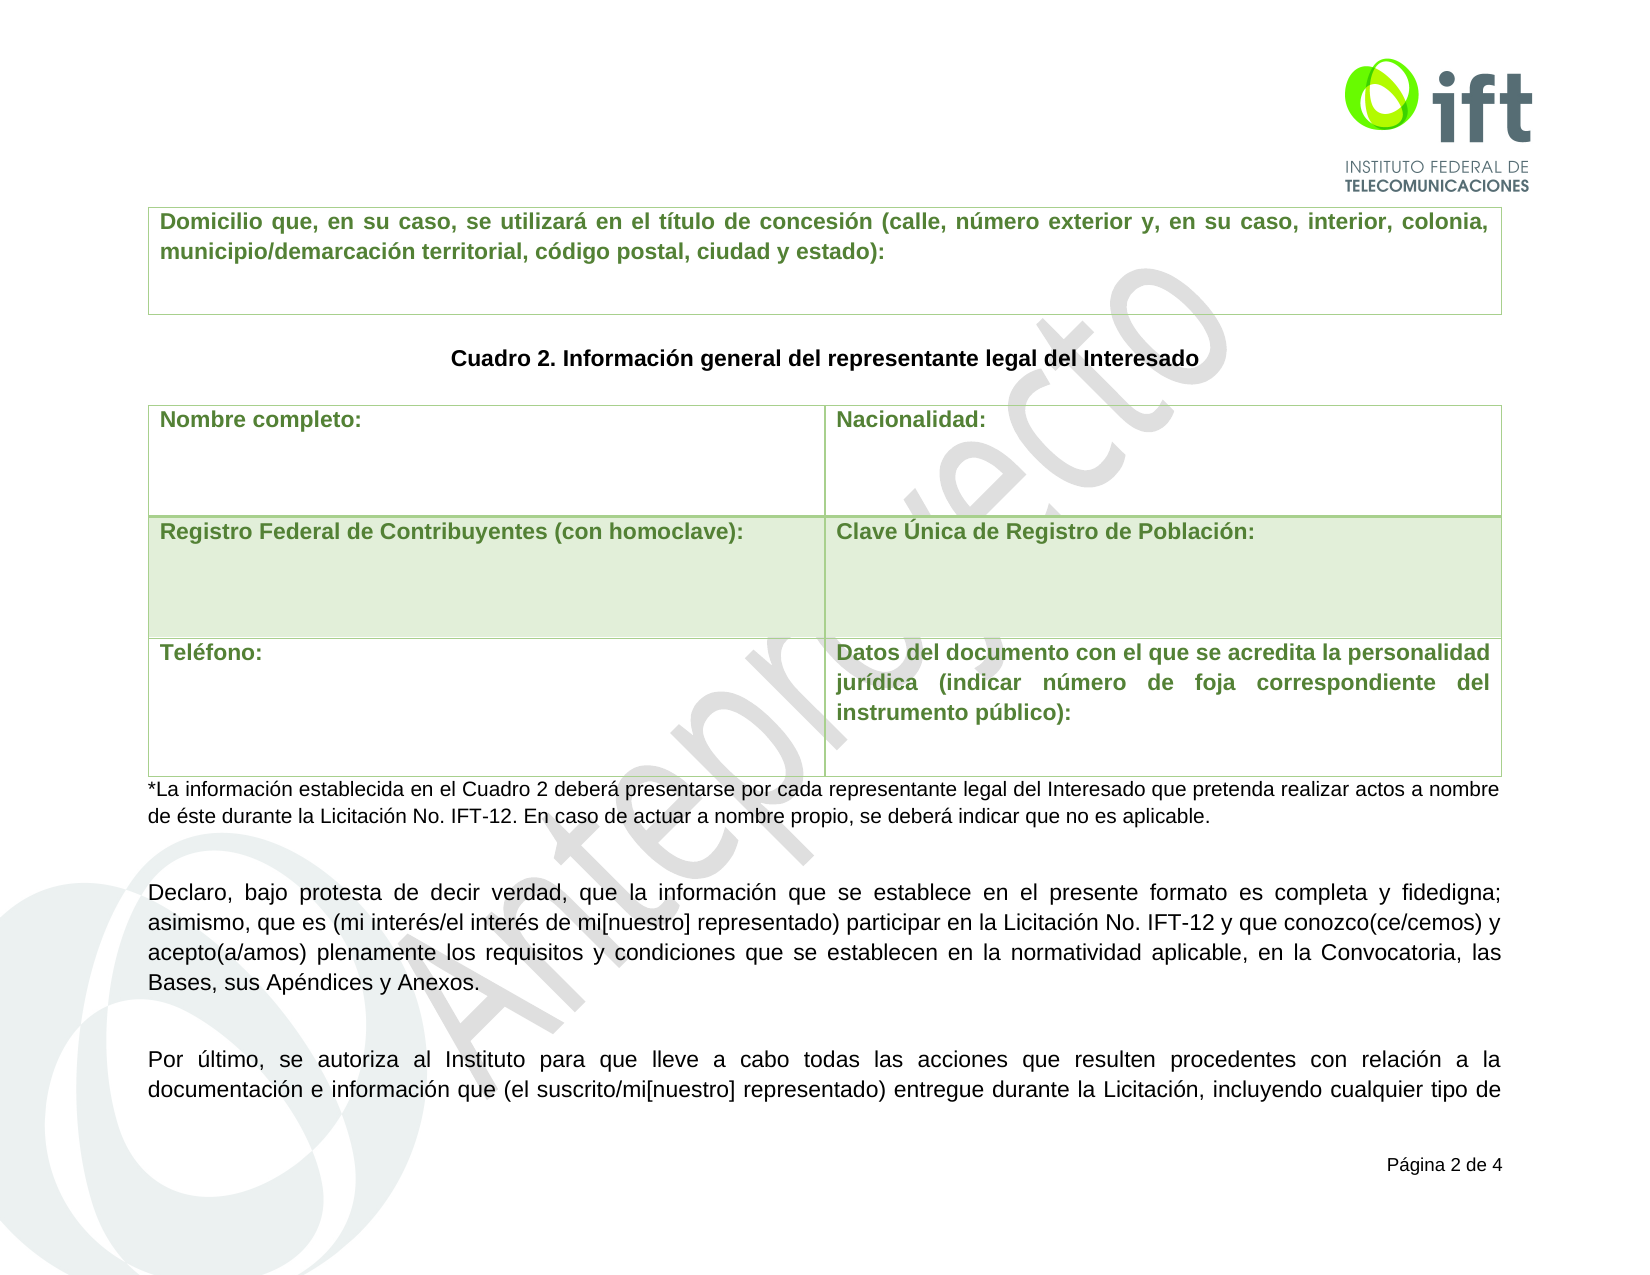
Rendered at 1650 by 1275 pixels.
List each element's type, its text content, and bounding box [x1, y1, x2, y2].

table_header Nombre completo: [149, 406, 824, 515]
table_cell Teléfono: [149, 639, 824, 776]
text Declaro, bajo protesta de decir verdad, que la información que se establece en el presente formato es completa y fidedigna; asimismo, que es (mi interés/el interés de mi[nuestro] representado) participar en la Licitación No. IFT-12 y que conozco(ce/cemos) y acepto(a/amos) plenamente los requisitos y condiciones que se establecen en la normatividad aplicable, en la Convocatoria, las Bases, sus Apéndices y Anexos. [148, 878, 1502, 995]
table_cell Registro Federal de Contribuyentes (con homoclave): [149, 518, 824, 637]
table_header Nacionalidad: [826, 406, 1501, 515]
picture [0, 0, 1650, 1275]
text Cuadro 2. Información general del representante legal del Interesado [148, 345, 1502, 371]
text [148, 1046, 1502, 1103]
table_cell Datos del documento con el que se acredita la personalidad jurídica (indicar número de foja correspondiente del instrumento público): [826, 639, 1501, 776]
text *La información establecida en el Cuadro 2 deberá presentarse por cada representante legal del Interesado que pretenda realizar actos a nombre de éste durante la Licitación No. IFT-12. En caso de actuar a nombre propio, se deberá indicar que no es aplicable. [148, 777, 1502, 828]
table_cell Clave Única de Registro de Población: [826, 518, 1501, 637]
table_cell Domicilio que, en su caso, se utilizará en el título de concesión (calle, número exterior y, en su caso, interior, colonia, municipio/demarcación territorial, código postal, ciudad y estado): [149, 208, 1501, 314]
